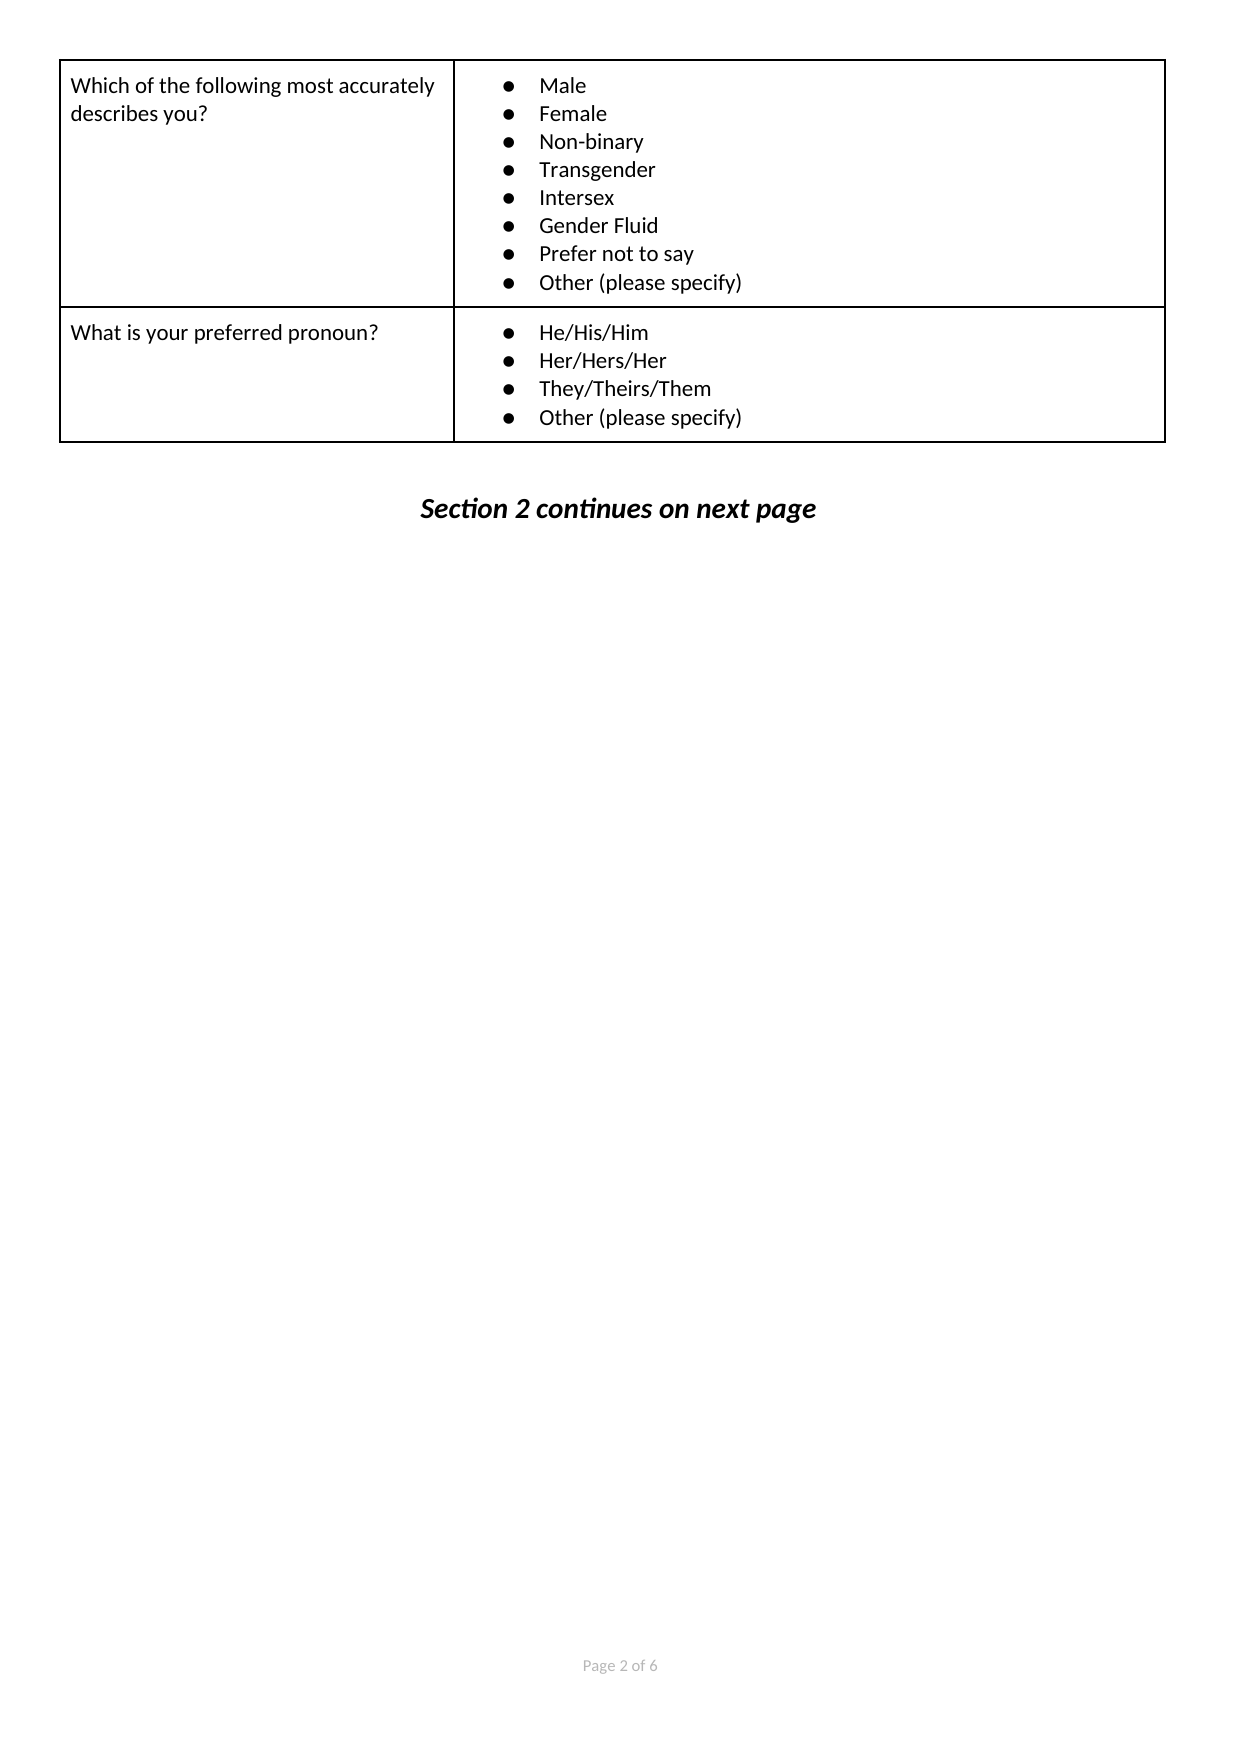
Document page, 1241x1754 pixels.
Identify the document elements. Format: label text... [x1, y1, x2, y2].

table_cell What is your preferred pronoun? [61, 308, 453, 441]
table_cell He/His/Him Her/Hers/Her They/Theirs/Them Other (please specify) [455, 308, 1164, 441]
table_cell Which of the following most accurately describes you? [61, 61, 453, 306]
title Section 2 continues on next page [59, 490, 1181, 526]
table_cell Male Female Non-binary Transgender Intersex Gender Fluid Prefer not to say Other (please specify) [455, 61, 1164, 306]
